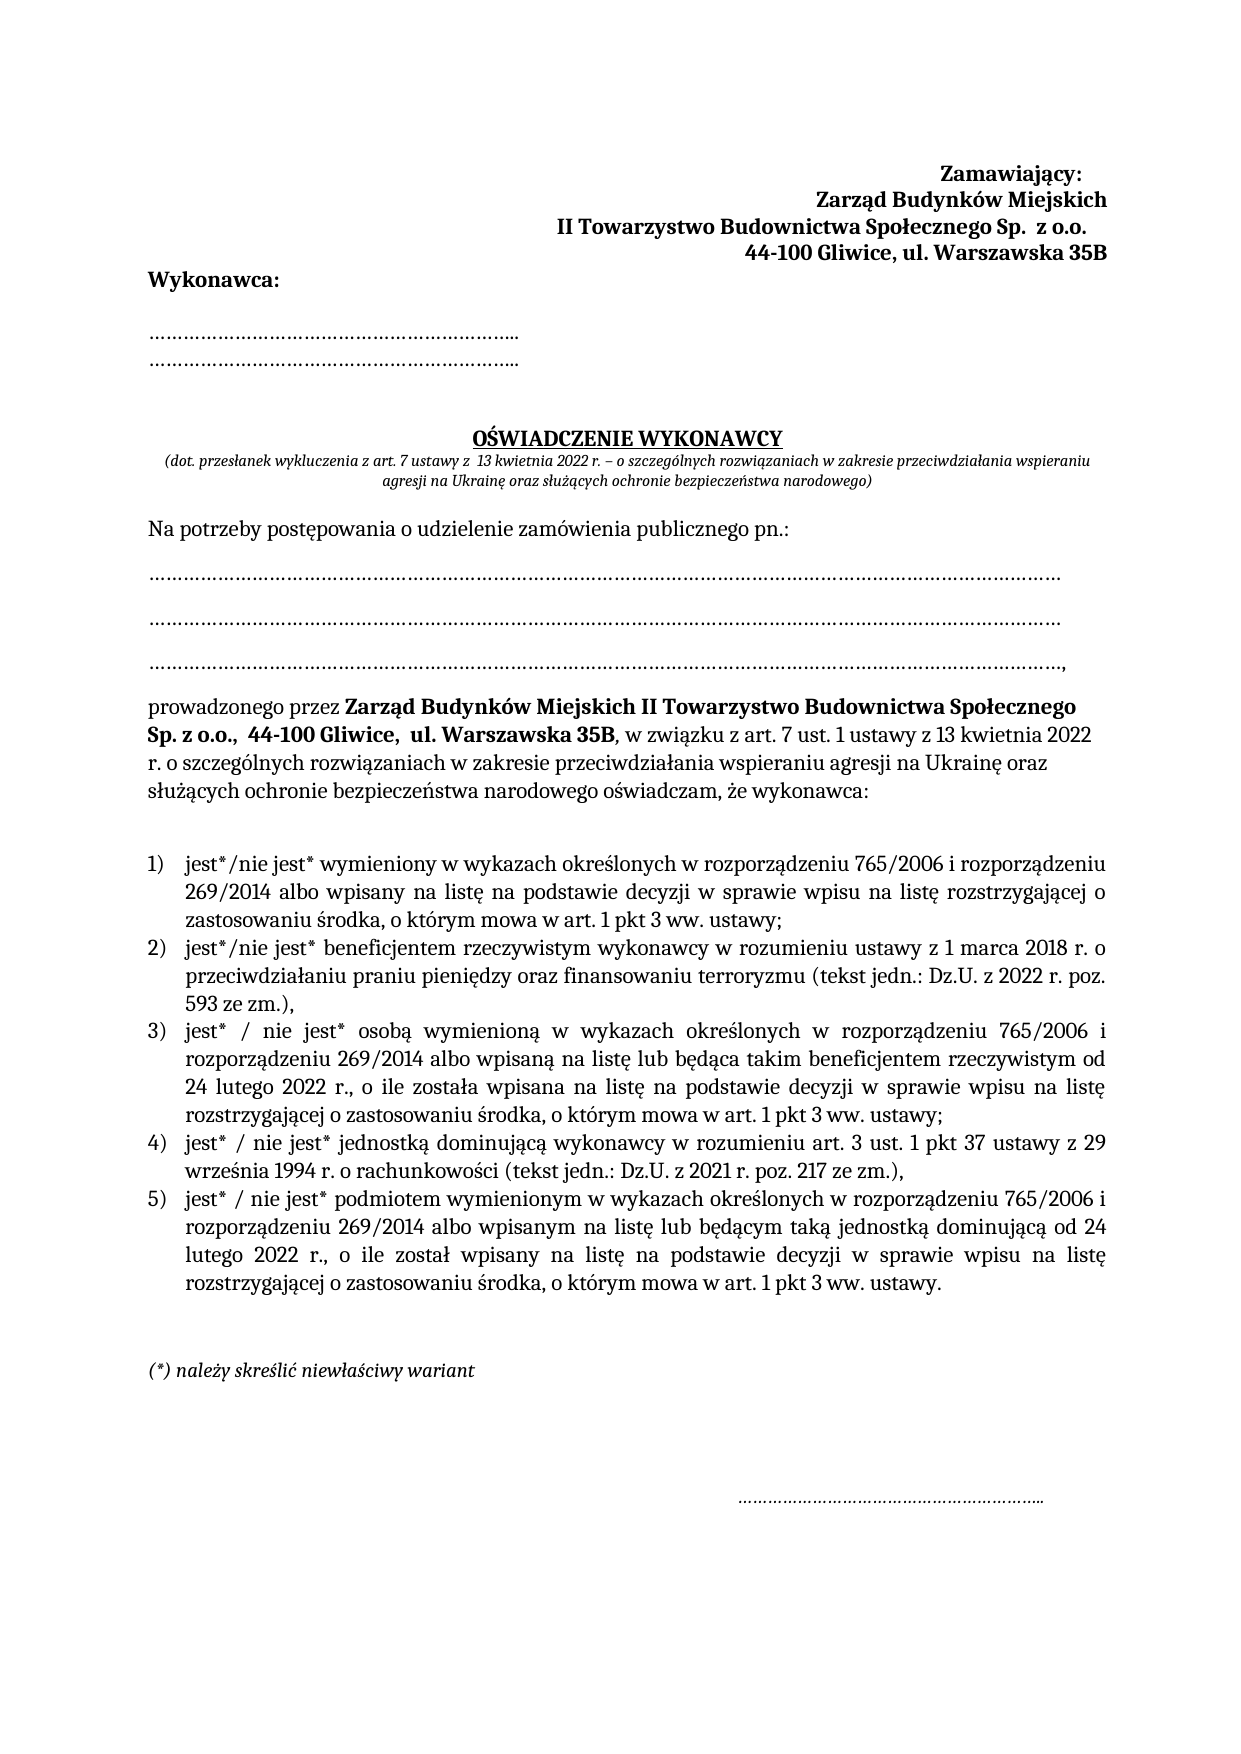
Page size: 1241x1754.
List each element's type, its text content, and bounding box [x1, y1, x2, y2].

text Zamawiający: [369, 133, 1107, 187]
list jest*/nie jest* beneficjentem rzeczywistym wykonawcy w rozumieniu ustawy z 1 marca 2018 r. o przeciwdziałaniu praniu pieniędzy oraz finansowaniu terroryzmu (tekst jedn.: Dz.U. z 2022 r. poz. 593 ze zm.), [148, 934, 1107, 1017]
list jest* / nie jest* osobą wymienioną w wykazach określonych w rozporządzeniu 765/2006 i rozporządzeniu 269/2014 albo wpisaną na listę lub będąca takim beneficjentem rzeczywistym od 24 lutego 2022 r., o ile została wpisana na listę na podstawie decyzji w sprawie wpisu na listę rozstrzygającej o zastosowaniu środka, o którym mowa w art. 1 pkt 3 ww. ustawy; [148, 1018, 1107, 1128]
text ……………………………………………………………………………………………………………………………………………, [148, 649, 1107, 675]
text (*) należy skreślić niewłaściwy wariant [148, 1359, 1107, 1383]
text ……………………………………………………….. [148, 345, 1107, 372]
text (dot. przesłanek wykluczenia z art. 7 ustawy z 13 kwietnia 2022 r. – o szczególnych rozwiązaniach w zakresie przeciwdziałania wspieraniu agresji na Ukrainę oraz służących ochronie bezpieczeństwa narodowego) [148, 452, 1107, 490]
text …………………………………………………………………………………………………………………………………………… [148, 604, 1107, 631]
text prowadzonego przez Zarząd Budynków Miejskich II Towarzystwo Budownictwa Społecznego Sp. z o.o., 44-100 Gliwice, ul. Warszawska 35B, w związku z art. 7 ust. 1 ustawy z 13 kwietnia 2022 r. o szczególnych rozwiązaniach w zakresie przeciwdziałania wspieraniu agresji na Ukrainę oraz służących ochronie bezpieczeństwa narodowego oświadczam, że wykonawca: [148, 694, 1107, 804]
text …………………………………………………………………………………………………………………………………………… [148, 560, 1107, 586]
text 44-100 Gliwice, ul. Warszawska 35B [591, 240, 1107, 266]
text ……………………………………………………….. [148, 319, 1107, 345]
text …………………………………………………….. [148, 1485, 1107, 1509]
text OŚWIADCZENIE WYKONAWCY [148, 426, 1107, 452]
text Wykonawca: [148, 266, 1107, 293]
list jest*/nie jest* wymieniony w wykazach określonych w rozporządzeniu 765/2006 i rozporządzeniu 269/2014 albo wpisany na listę na podstawie decyzji w sprawie wpisu na listę rozstrzygającej o zastosowaniu środka, o którym mowa w art. 1 pkt 3 ww. ustawy; [148, 851, 1107, 933]
list jest* / nie jest* jednostką dominującą wykonawcy w rozumieniu art. 3 ust. 1 pkt 37 ustawy z 29 września 1994 r. o rachunkowości (tekst jedn.: Dz.U. z 2021 r. poz. 217 ze zm.), [148, 1130, 1107, 1184]
text II Towarzystwo Budownictwa Społecznego Sp. z o.o. [516, 214, 1107, 240]
text Zarząd Budynków Miejskich [591, 187, 1107, 214]
list jest* / nie jest* podmiotem wymienionym w wykazach określonych w rozporządzeniu 765/2006 i rozporządzeniu 269/2014 albo wpisanym na listę lub będącym taką jednostką dominującą od 24 lutego 2022 r., o ile został wpisany na listę na podstawie decyzji w sprawie wpisu na listę rozstrzygającej o zastosowaniu środka, o którym mowa w art. 1 pkt 3 ww. ustawy. [148, 1186, 1107, 1296]
text Na potrzeby postępowania o udzielenie zamówienia publicznego pn.: [148, 515, 1107, 542]
